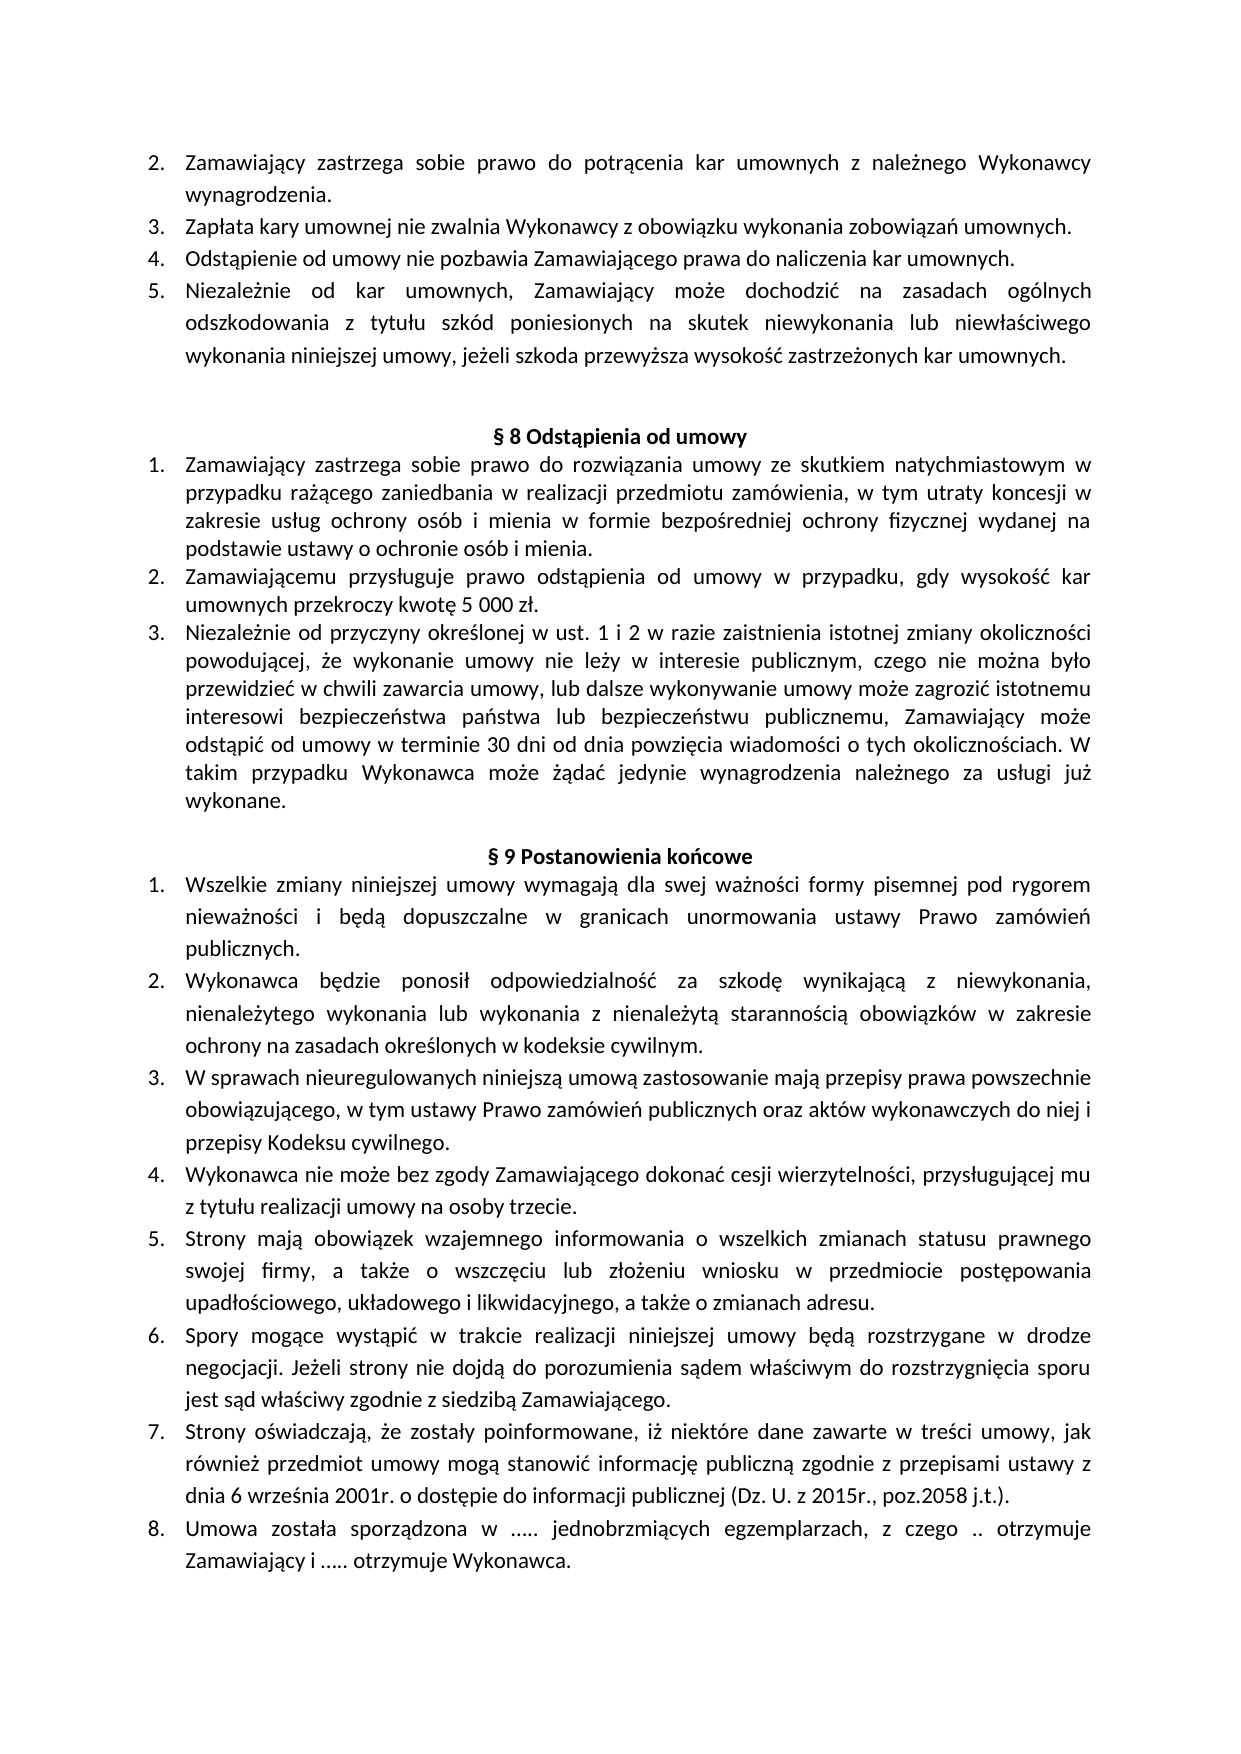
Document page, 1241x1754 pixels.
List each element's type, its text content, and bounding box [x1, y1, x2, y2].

list Zapłata kary umownej nie zwalnia Wykonawcy z obowiązku wykonania zobowiązań umownych. [148, 212, 1093, 240]
text § 8 Odstąpienia od umowy [148, 422, 1093, 450]
list Wykonawca będzie ponosił odpowiedzialność za szkodę wynikającą z niewykonania, nienależytego wykonania lub wykonania z nienależytą starannością obowiązków w zakresie ochrony na zasadach określonych w kodeksie cywilnym. [148, 967, 1093, 1059]
text § 9 Postanowienia końcowe [148, 842, 1093, 870]
list W sprawach nieuregulowanych niniejszą umową zastosowanie mają przepisy prawa powszechnie obowiązującego, w tym ustawy Prawo zamówień publicznych oraz aktów wykonawczych do niej i przepisy Kodeksu cywilnego. [148, 1063, 1093, 1156]
list Spory mogące wystąpić w trakcie realizacji niniejszej umowy będą rozstrzygane w drodze negocjacji. Jeżeli strony nie dojdą do porozumienia sądem właściwym do rozstrzygnięcia sporu jest sąd właściwy zgodnie z siedzibą Zamawiającego. [148, 1321, 1093, 1413]
list Strony oświadczają, że zostały poinformowane, iż niektóre dane zawarte w treści umowy, jak również przedmiot umowy mogą stanowić informację publiczną zgodnie z przepisami ustawy z dnia 6 września 2001r. o dostępie do informacji publicznej (Dz. U. z 2015r., poz.2058 j.t.). [148, 1417, 1093, 1510]
list Wszelkie zmiany niniejszej umowy wymagają dla swej ważności formy pisemnej pod rygorem nieważności i będą dopuszczalne w granicach unormowania ustawy Prawo zamówień publicznych. [148, 870, 1093, 962]
list Odstąpienie od umowy nie pozbawia Zamawiającego prawa do naliczenia kar umownych. [148, 244, 1093, 272]
list Wykonawca nie może bez zgody Zamawiającego dokonać cesji wierzytelności, przysługującej mu z tytułu realizacji umowy na osoby trzecie. [148, 1160, 1093, 1220]
list Strony mają obowiązek wzajemnego informowania o wszelkich zmianach statusu prawnego swojej firmy, a także o wszczęciu lub złożeniu wniosku w przedmiocie postępowania upadłościowego, układowego i likwidacyjnego, a także o zmianach adresu. [148, 1224, 1093, 1317]
list Zamawiający zastrzega sobie prawo do rozwiązania umowy ze skutkiem natychmiastowym w przypadku rażącego zaniedbania w realizacji przedmiotu zamówienia, w tym utraty koncesji w zakresie usług ochrony osób i mienia w formie bezpośredniej ochrony fizycznej wydanej na podstawie ustawy o ochronie osób i mienia. [148, 450, 1093, 562]
list Niezależnie od przyczyny określonej w ust. 1 i 2 w razie zaistnienia istotnej zmiany okoliczności powodującej, że wykonanie umowy nie leży w interesie publicznym, czego nie można było przewidzieć w chwili zawarcia umowy, lub dalsze wykonywanie umowy może zagrozić istotnemu interesowi bezpieczeństwa państwa lub bezpieczeństwu publicznemu, Zamawiający może odstąpić od umowy w terminie 30 dni od dnia powzięcia wiadomości o tych okolicznościach. W takim przypadku Wykonawca może żądać jedynie wynagrodzenia należnego za usługi już wykonane. [148, 618, 1093, 814]
list Zamawiający zastrzega sobie prawo do potrącenia kar umownych z należnego Wykonawcy wynagrodzenia. [148, 148, 1093, 208]
list Zamawiającemu przysługuje prawo odstąpienia od umowy w przypadku, gdy wysokość kar umownych przekroczy kwotę 5 000 zł. [148, 562, 1093, 618]
list Niezależnie od kar umownych, Zamawiający może dochodzić na zasadach ogólnych odszkodowania z tytułu szkód poniesionych na skutek niewykonania lub niewłaściwego wykonania niniejszej umowy, jeżeli szkoda przewyższa wysokość zastrzeżonych kar umownych. [148, 276, 1093, 369]
list Umowa została sporządzona w ….. jednobrzmiących egzemplarzach, z czego .. otrzymuje Zamawiający i ….. otrzymuje Wykonawca. [148, 1514, 1093, 1574]
